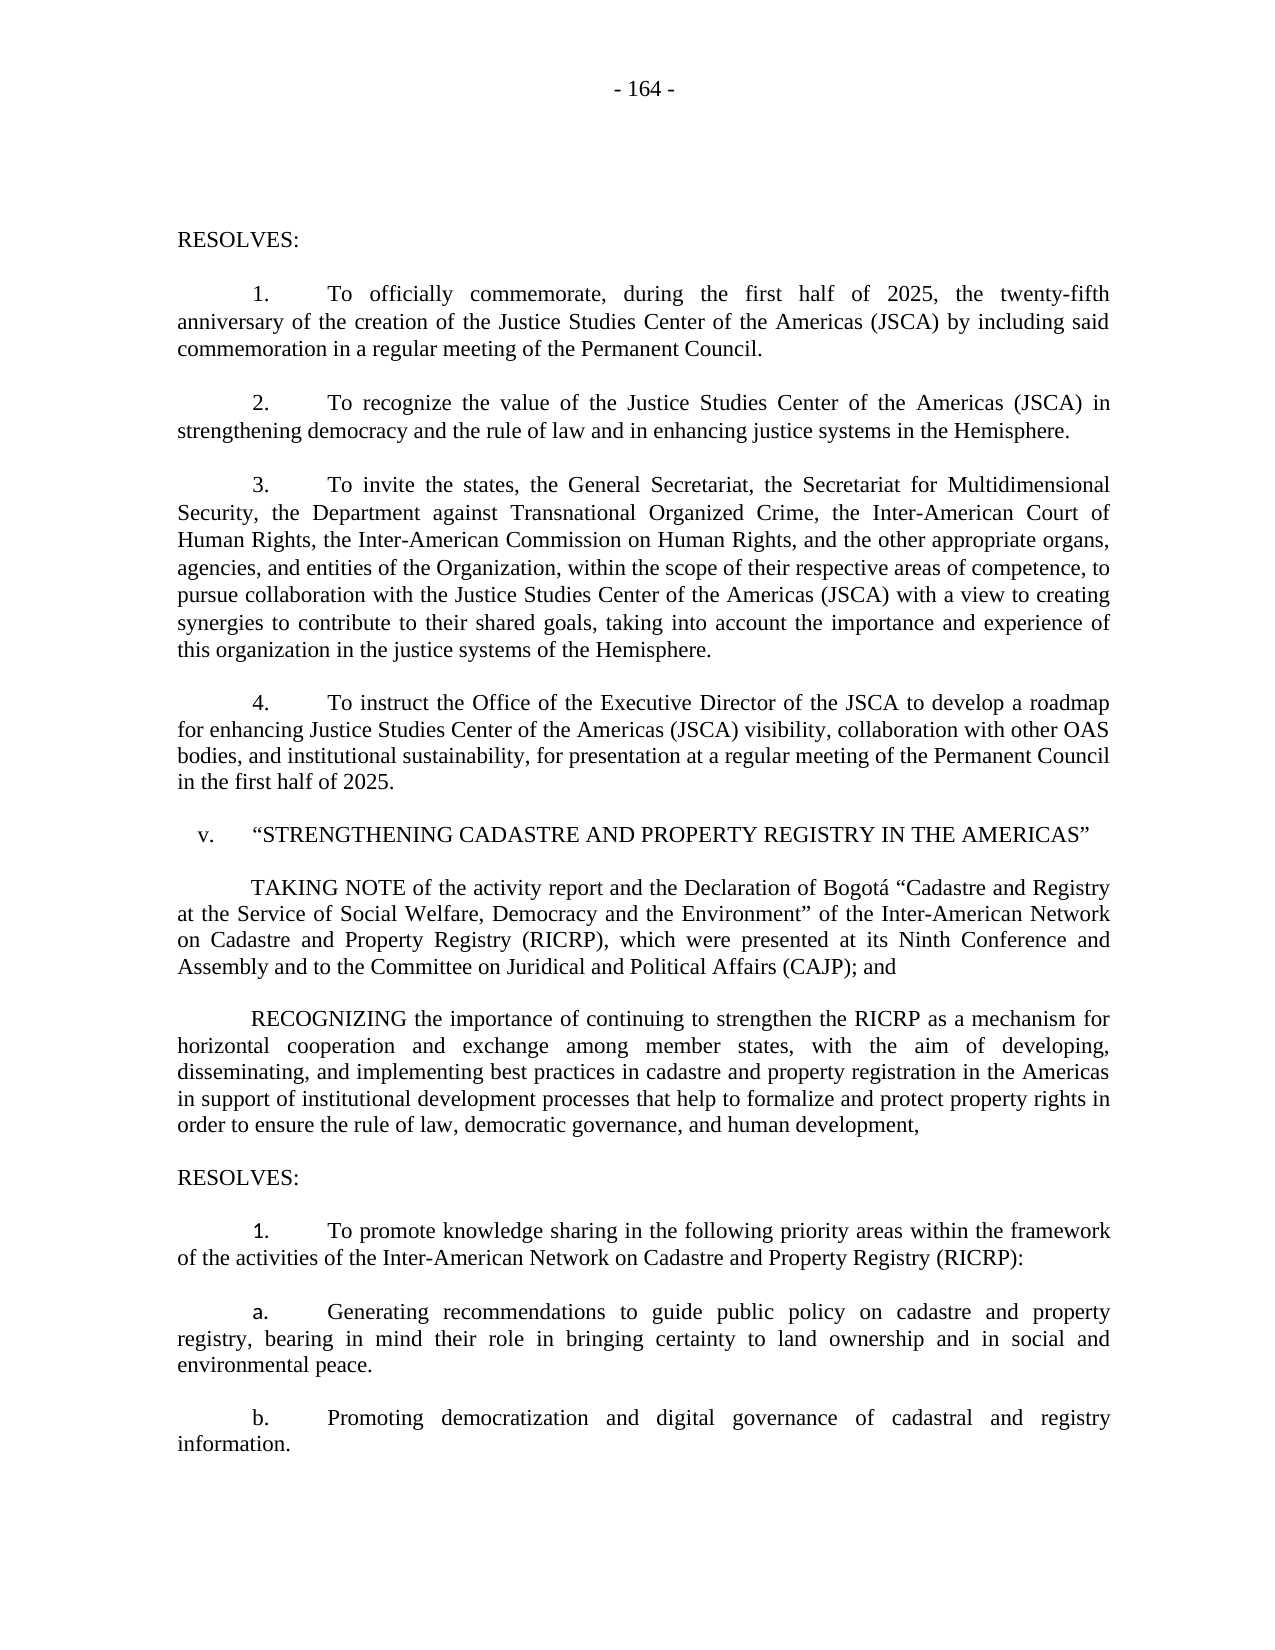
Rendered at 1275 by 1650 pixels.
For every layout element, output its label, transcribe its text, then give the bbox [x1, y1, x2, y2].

list To recognize the value of the Justice Studies Center of the Americas (JSCA) in strengthening democracy and the rule of law and in enhancing justice systems in the Hemisphere. [177, 388, 1111, 443]
list “STRENGTHENING CADASTRE AND PROPERTY REGISTRY IN THE AMERICAS” [214, 821, 1111, 847]
list Promoting democratization and digital governance of cadastral and registry information. [177, 1404, 1111, 1457]
list To invite the states, the General Secretariat, the Secretariat for Multidimensional Security, the Department against Transnational Organized Crime, the Inter-American Court of Human Rights, the Inter-American Commission on Human Rights, and the other appropriate organs, agencies, and entities of the Organization, within the scope of their respective areas of competence, to pursue collaboration with the Justice Studies Center of the Americas (JSCA) with a view to creating synergies to contribute to their shared goals, taking into account the importance and experience of this organization in the justice systems of the Hemisphere. [177, 470, 1111, 663]
text RECOGNIZING the importance of continuing to strengthen the RICRP as a mechanism for horizontal cooperation and exchange among member states, with the aim of developing, disseminating, and implementing best practices in cadastre and property registration in the Americas in support of institutional development processes that help to formalize and protect property rights in order to ensure the rule of law, democratic governance, and human development, [177, 1006, 1111, 1137]
list To promote knowledge sharing in the following priority areas within the framework of the activities of the Inter-American Network on Cadastre and Property Registry (RICRP): [177, 1216, 1111, 1271]
text RESOLVES: [177, 1164, 1111, 1190]
list To officially commemorate, during the first half of 2025, the twenty-fifth anniversary of the creation of the Justice Studies Center of the Americas (JSCA) by including said commemoration in a regular meeting of the Permanent Council. [177, 279, 1111, 362]
list To instructthe Office of the Executive Director of the JSCA to develop a roadmap for enhancing Justice Studies Center of the Americas (JSCA) visibility, collaboration with other OAS bodies, and institutional sustainability, for presentation at a regular meeting of the Permanent Council in the first half of 2025. [177, 689, 1111, 795]
text TAKING NOTE of the activity report and the Declaration of Bogotá “Cadastre and Registry at the Service of Social Welfare, Democracy and the Environment” of the Inter-American Network on Cadastre and Property Registry (RICRP), which were presented at its Ninth Conference and Assembly and to the Committee on Juridical and Political Affairs (CAJP); and [177, 874, 1111, 979]
list Generating recommendations to guide public policy on cadastre and property registry, bearing in mind their role in bringing certainty to land ownership and in social and environmental peace. [177, 1297, 1111, 1378]
text RESOLVES: [177, 225, 1111, 253]
